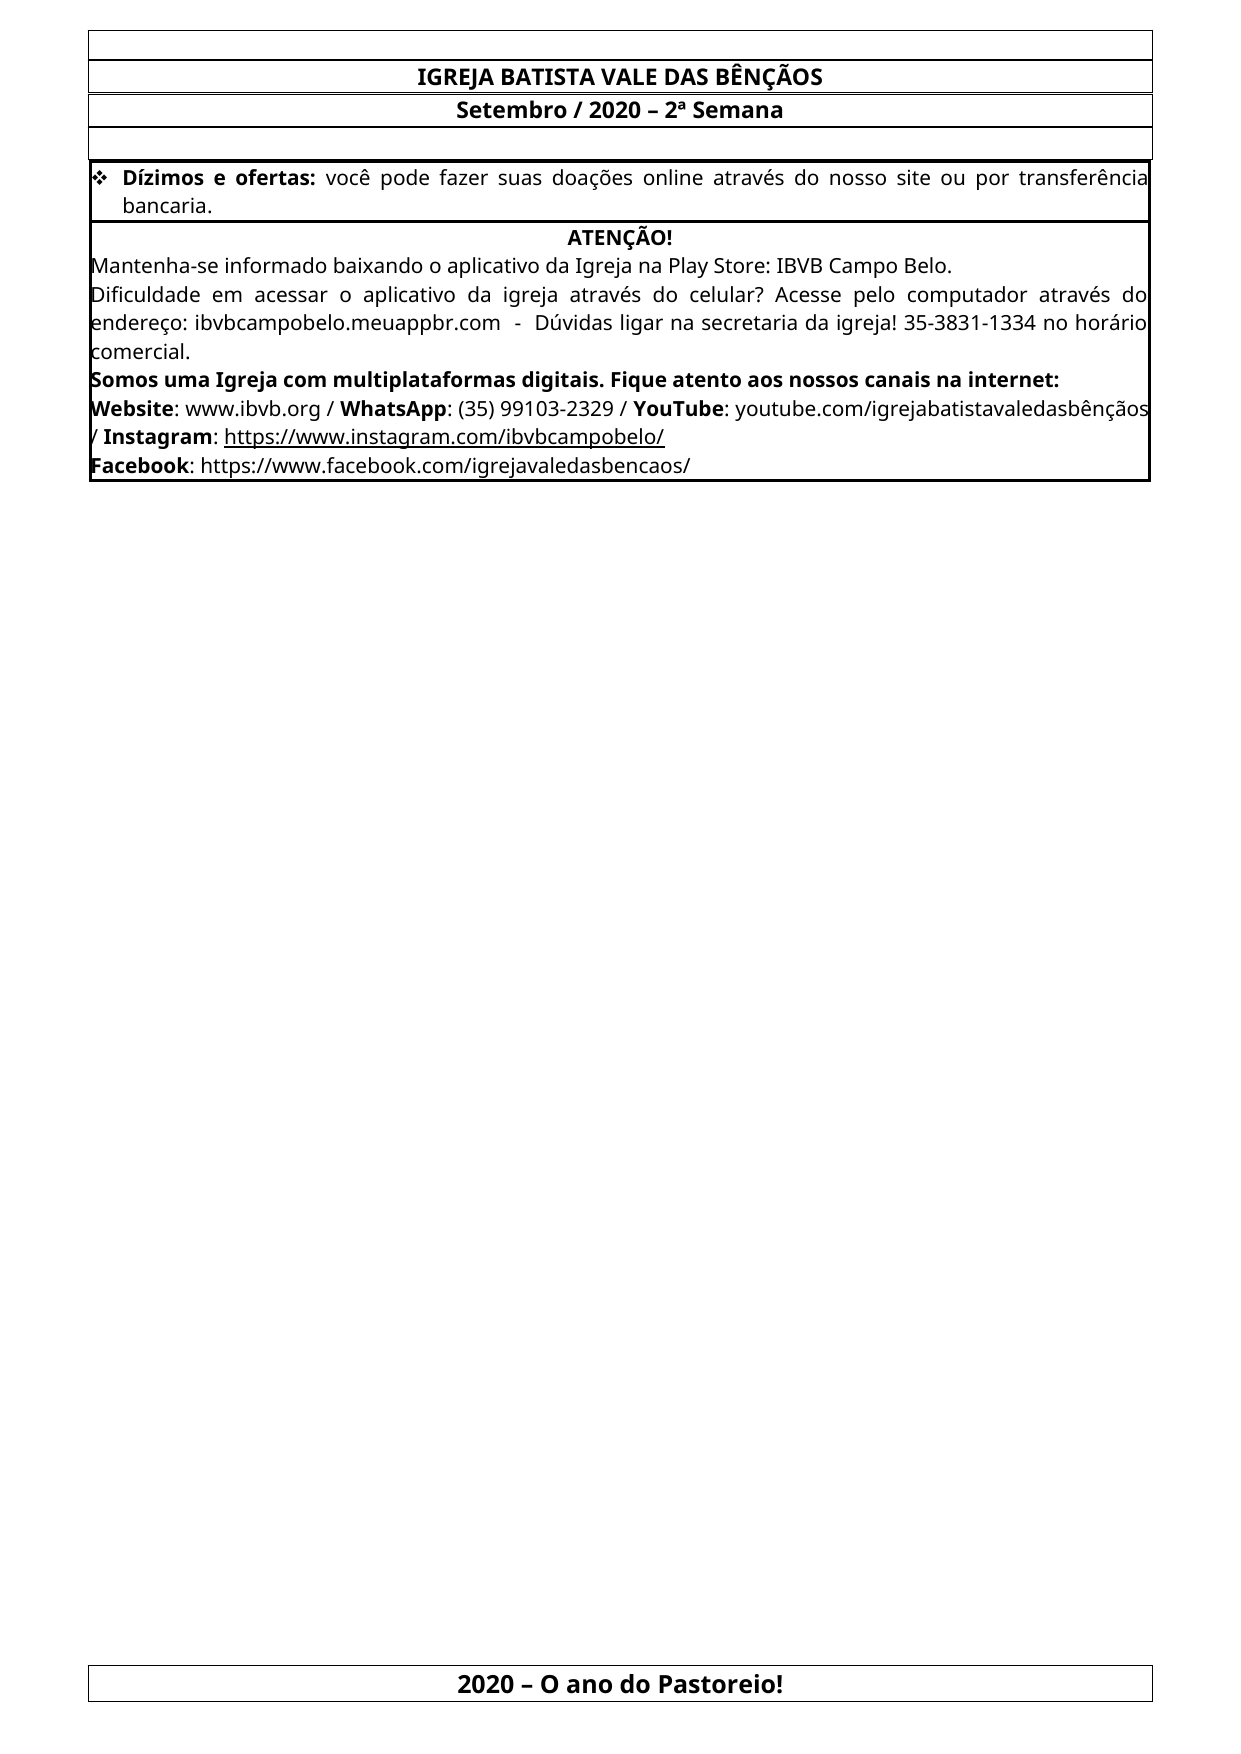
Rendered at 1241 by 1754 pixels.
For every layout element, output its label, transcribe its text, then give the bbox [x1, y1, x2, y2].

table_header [92, 163, 1148, 220]
table_cell ATENÇÃO! Mantenha-se informado baixando o aplicativo da Igreja na Play Store: IBVB Campo Belo. Dificuldade em acessar o aplicativo da igreja através do celular? Acesse pelo computador através do endereço: ibvbcampobelo.meuappbr.com - Dúvidas ligar na secretaria da igreja! 35-3831-1334 no horário comercial. Somos uma Igreja com multiplataformas digitais. Fique atento aos nossos canais na internet: Website: www.ibvb.org / WhatsApp: (35) 99103-2329 / YouTube: youtube.com/igrejabatistavaledasbênçãos / Instagram: https://www.instagram.com/ibvbcampobelo/ Facebook: https://www.facebook.com/igrejavaledasbencaos/ [92, 223, 1148, 479]
